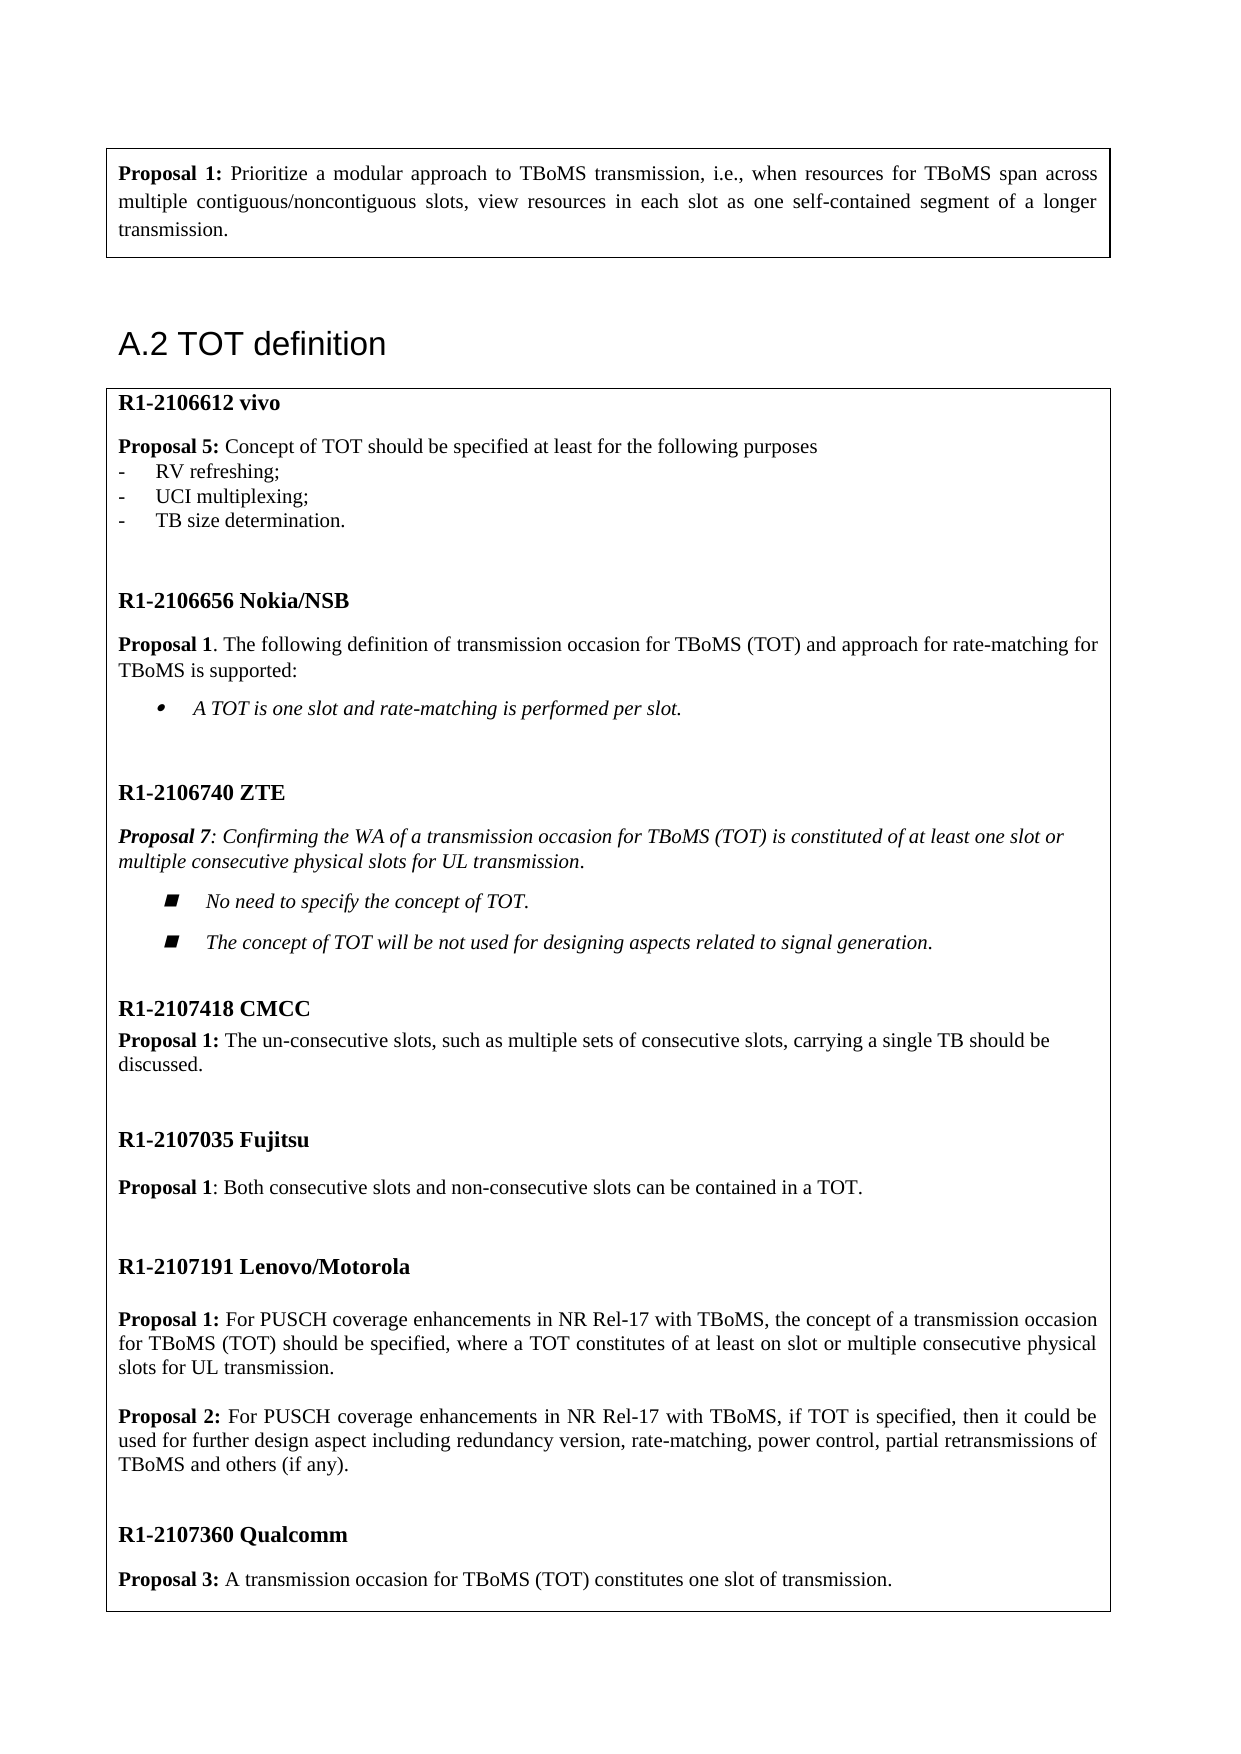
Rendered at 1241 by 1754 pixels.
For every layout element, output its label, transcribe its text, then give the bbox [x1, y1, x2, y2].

subtitle A.2 TOT definition [118, 324, 1122, 363]
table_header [107, 389, 1110, 1611]
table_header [107, 149, 1109, 257]
